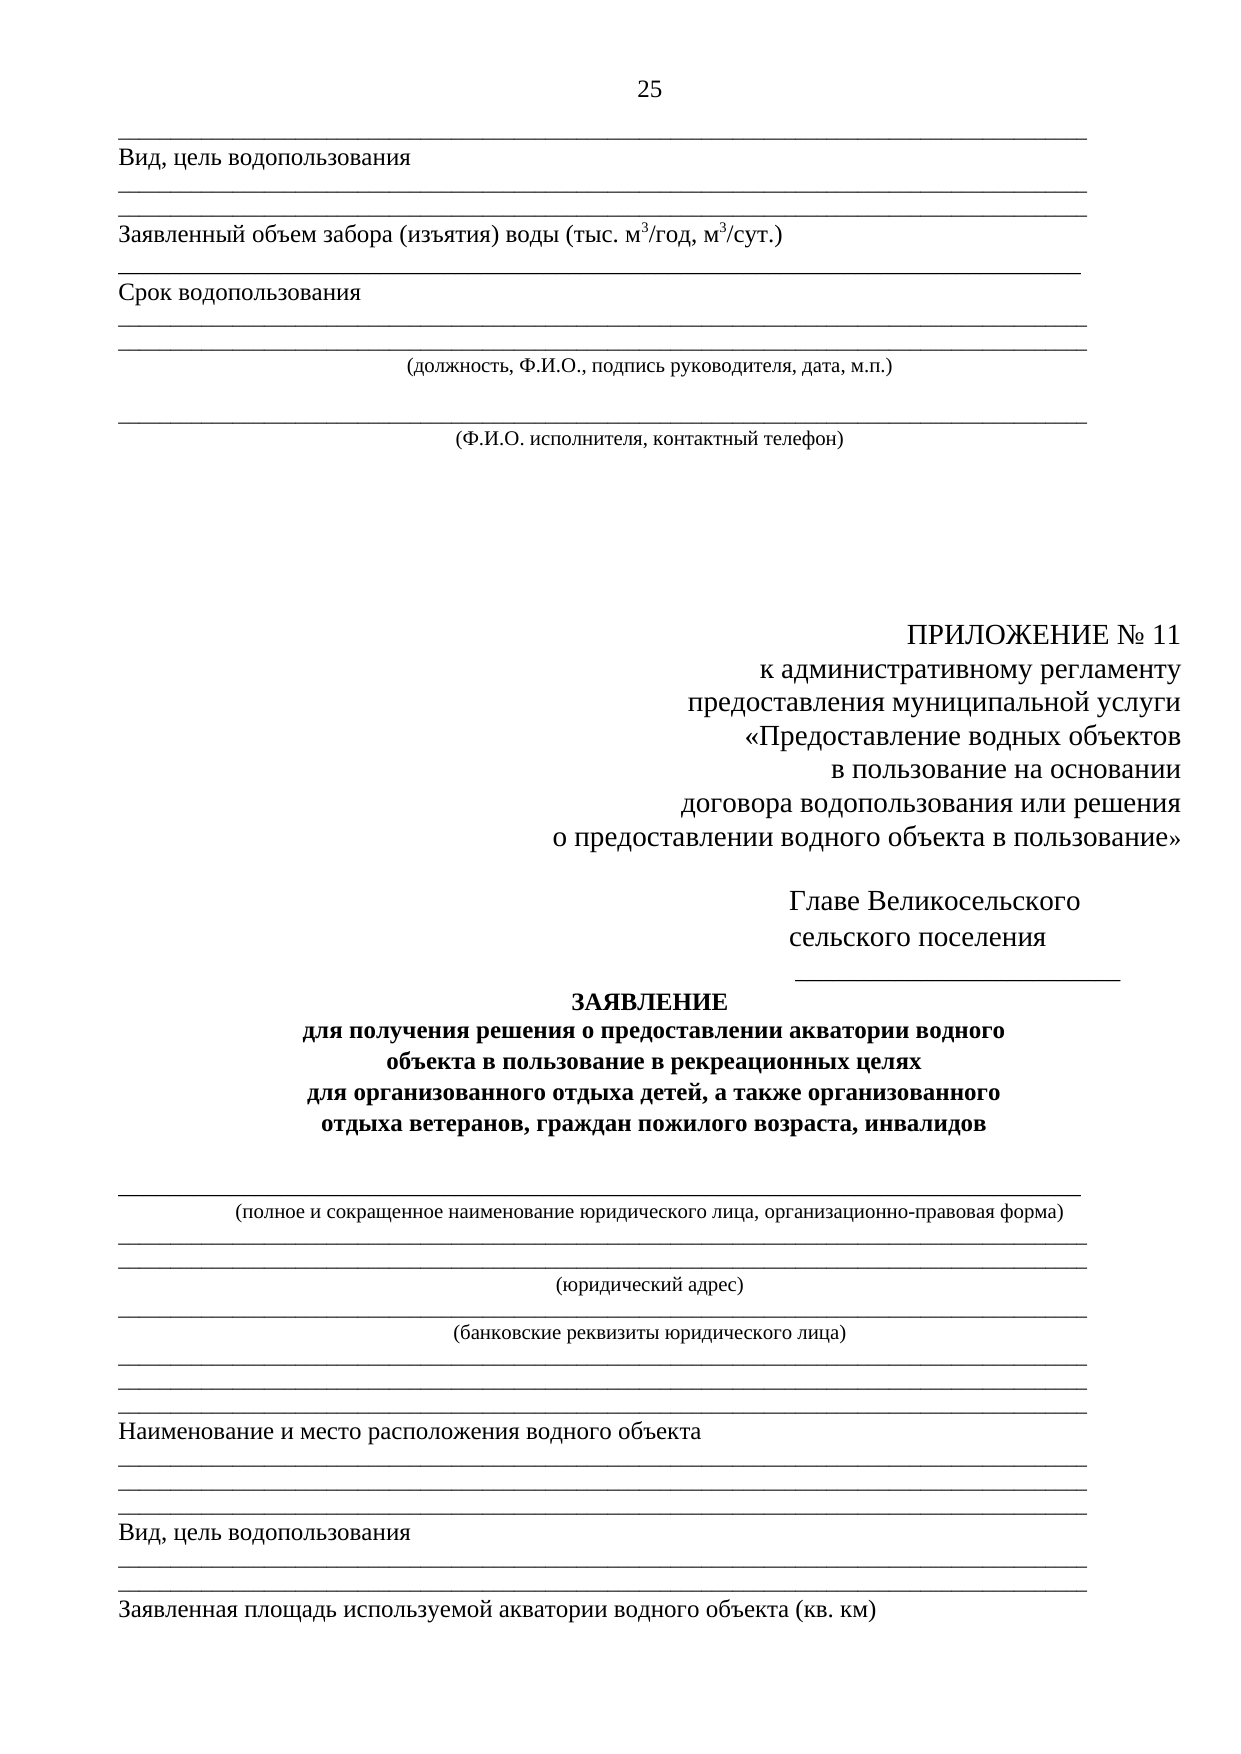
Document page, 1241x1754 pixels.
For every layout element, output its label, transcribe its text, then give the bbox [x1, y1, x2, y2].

text Вид, цель водопользования [118, 1517, 1181, 1546]
text _____________________________________________________________________________________________ [118, 402, 1181, 426]
text _____________________________________________________________________________________________ [118, 1444, 1181, 1469]
text _____________________________________________________________________________________________ [118, 1392, 1181, 1416]
text для организованного отдыха детей, а также организованного отдыха ветеранов, граждан пожилого возраста, инвалидов [293, 1077, 1014, 1137]
text к административному регламенту [118, 651, 1181, 684]
text _____________________________________________________________________________________________ [118, 1344, 1181, 1368]
text Главе Великосельского сельского поселения [789, 883, 1181, 953]
text предоставления муниципальной услуги [118, 684, 1181, 718]
text Срок водопользования [118, 277, 1181, 305]
text Заявленная площадь используемой акватории водного объекта (кв. км) [118, 1594, 1181, 1622]
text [118, 118, 1181, 142]
text _____________________________________________________________________________________________ [118, 1247, 1181, 1271]
text _____________________________________________________________________________________________ [118, 1469, 1181, 1493]
text «Предоставление водных объектов [118, 718, 1181, 752]
text (полное и сокращенное наименование юридического лица, организационно-правовая форма) [118, 1199, 1181, 1223]
text (должность, Ф.И.О., подпись руководителя, дата, м.п.) [118, 353, 1181, 377]
text _____________________________________________________________________________________________ [118, 195, 1181, 219]
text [118, 171, 1181, 195]
text _____________________________________________________________________________________________ [118, 1223, 1181, 1247]
text Заявленный объем забора (изъятия) воды (тыс. м3/год, м3/сут.) [118, 219, 1181, 248]
text Вид, цель водопользования [118, 142, 1181, 171]
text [118, 1569, 1181, 1594]
text ПРИЛОЖЕНИЕ № 11 [118, 617, 1181, 651]
text __________________________ [789, 956, 1181, 984]
text _____________________________________________________________________________________________ [118, 1546, 1181, 1569]
text договора водопользования или решения [118, 785, 1181, 819]
text _____________________________________________________________________________________________ [118, 305, 1181, 329]
text _____________________________________________________________________________________________ [118, 1368, 1181, 1392]
text для получения решения о предоставлении акватории водного объекта в пользование в рекреационных целях [293, 1015, 1014, 1075]
text _____________________________________________________________________________________________ [118, 1296, 1181, 1319]
text _____________________________________________________________________________________________ [118, 329, 1181, 353]
text (банковские реквизиты юридического лица) [118, 1319, 1181, 1344]
text _____________________________________________________________________________ [118, 248, 1181, 277]
text (юридический адрес) [118, 1271, 1181, 1296]
text (Ф.И.О. исполнителя, контактный телефон) [118, 426, 1181, 450]
text в пользование на основании [118, 752, 1181, 785]
text ЗАЯВЛЕНИЕ [118, 987, 1181, 1015]
text _____________________________________________________________________________________________ [118, 1493, 1181, 1517]
text Наименование и место расположения водного объекта [118, 1416, 1181, 1444]
text о предоставлении водного объекта в пользование» [118, 819, 1181, 852]
text _____________________________________________________________________________ [118, 1171, 1181, 1199]
